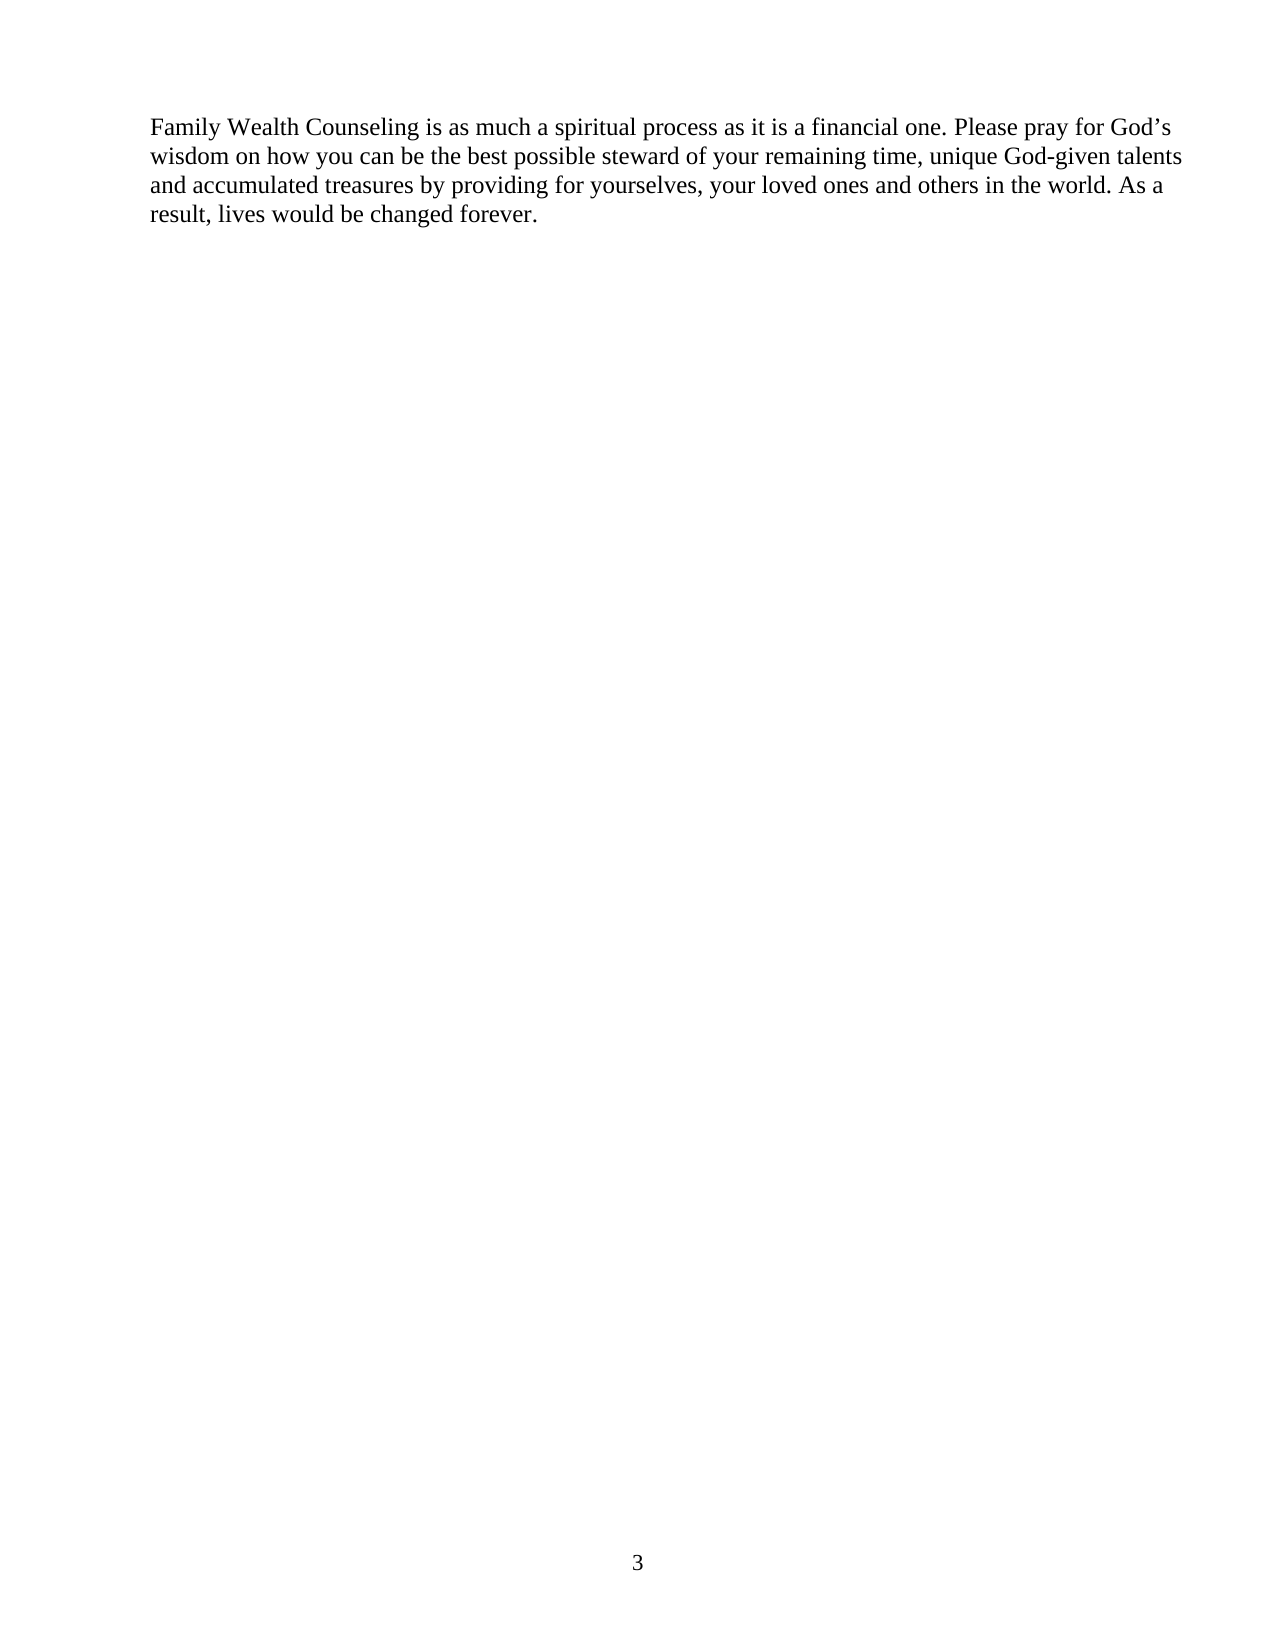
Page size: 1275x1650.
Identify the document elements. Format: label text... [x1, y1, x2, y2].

text Family Wealth Counseling is as much a spiritual process as it is a financial one. Please pray for God’s wisdom on how you can be the best possible steward of your remaining time, unique God-given talents and accumulated treasures by providing for yourselves, your loved ones and others in the world. As a result, lives would be changed forever. [150, 112, 1191, 227]
